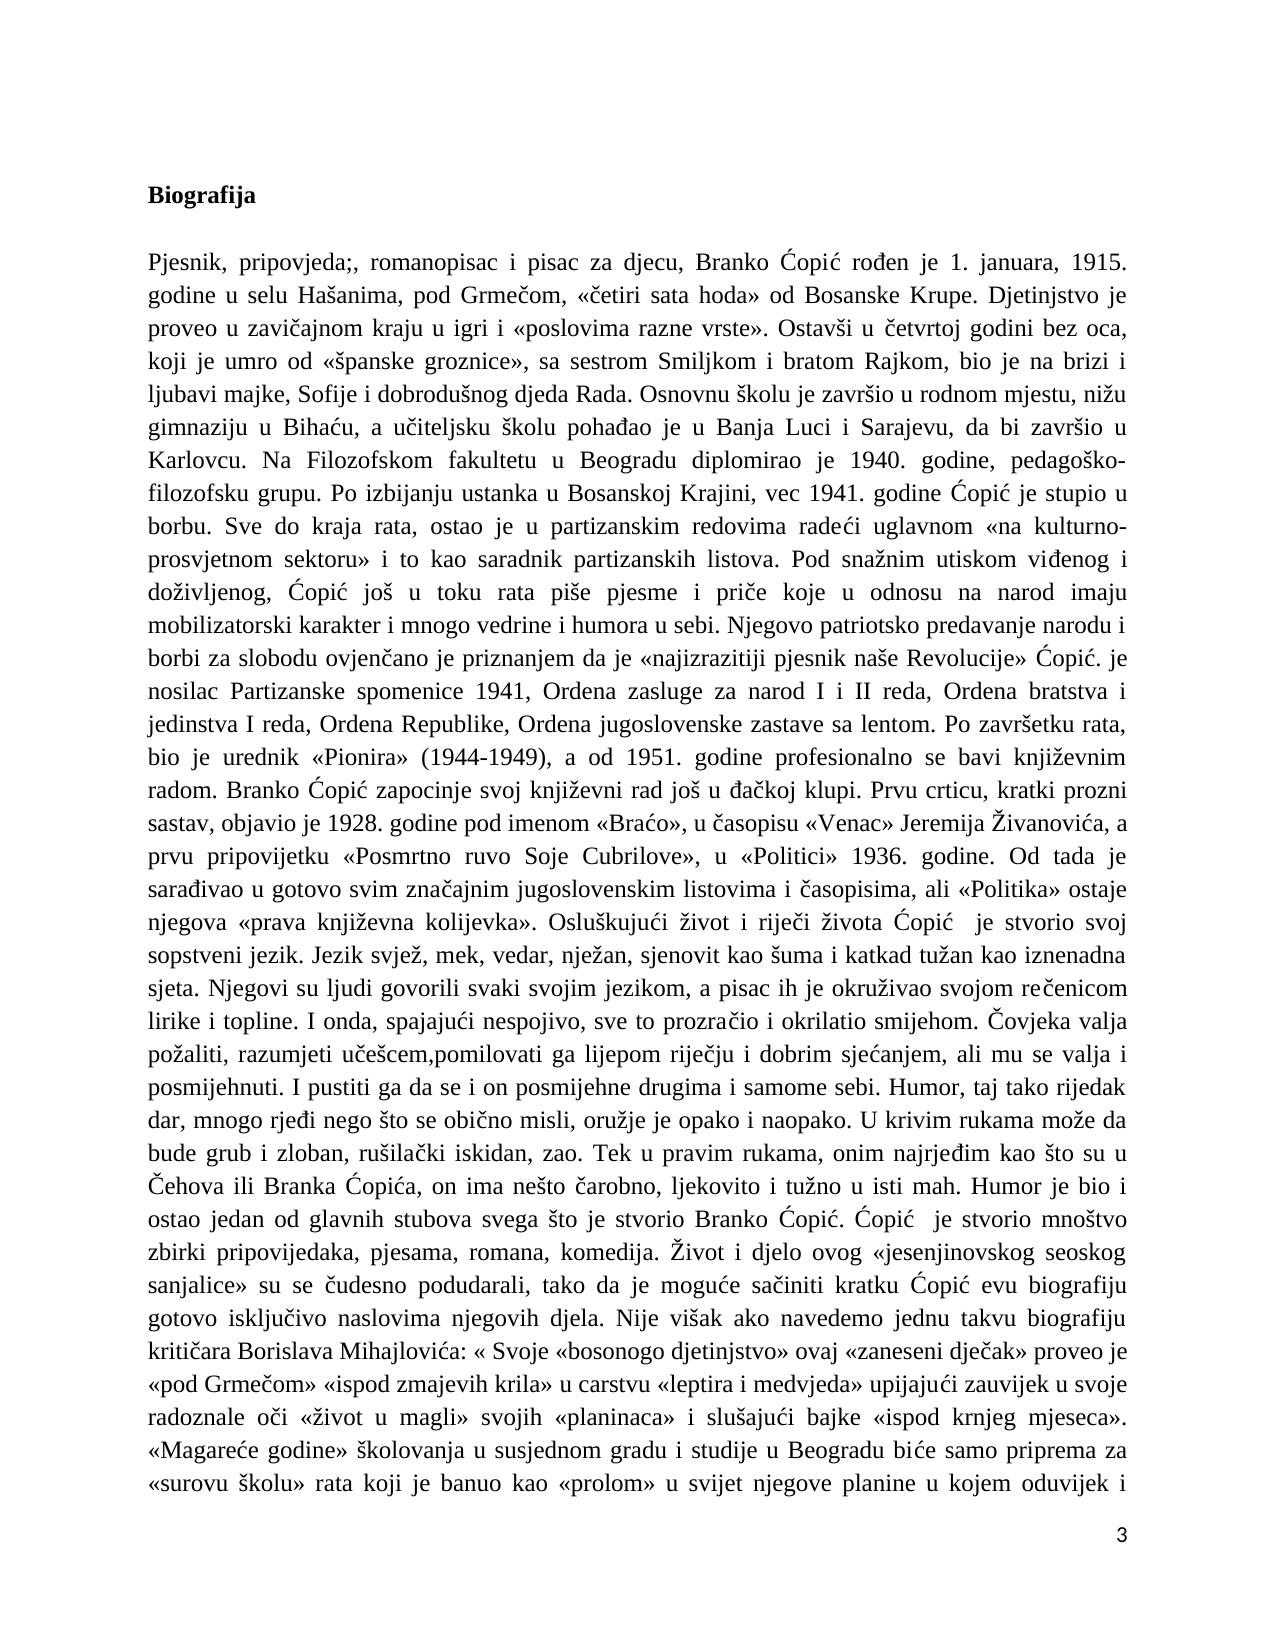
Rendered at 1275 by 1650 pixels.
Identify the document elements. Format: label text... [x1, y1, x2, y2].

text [148, 247, 1127, 1497]
text Biografija [148, 181, 1127, 209]
